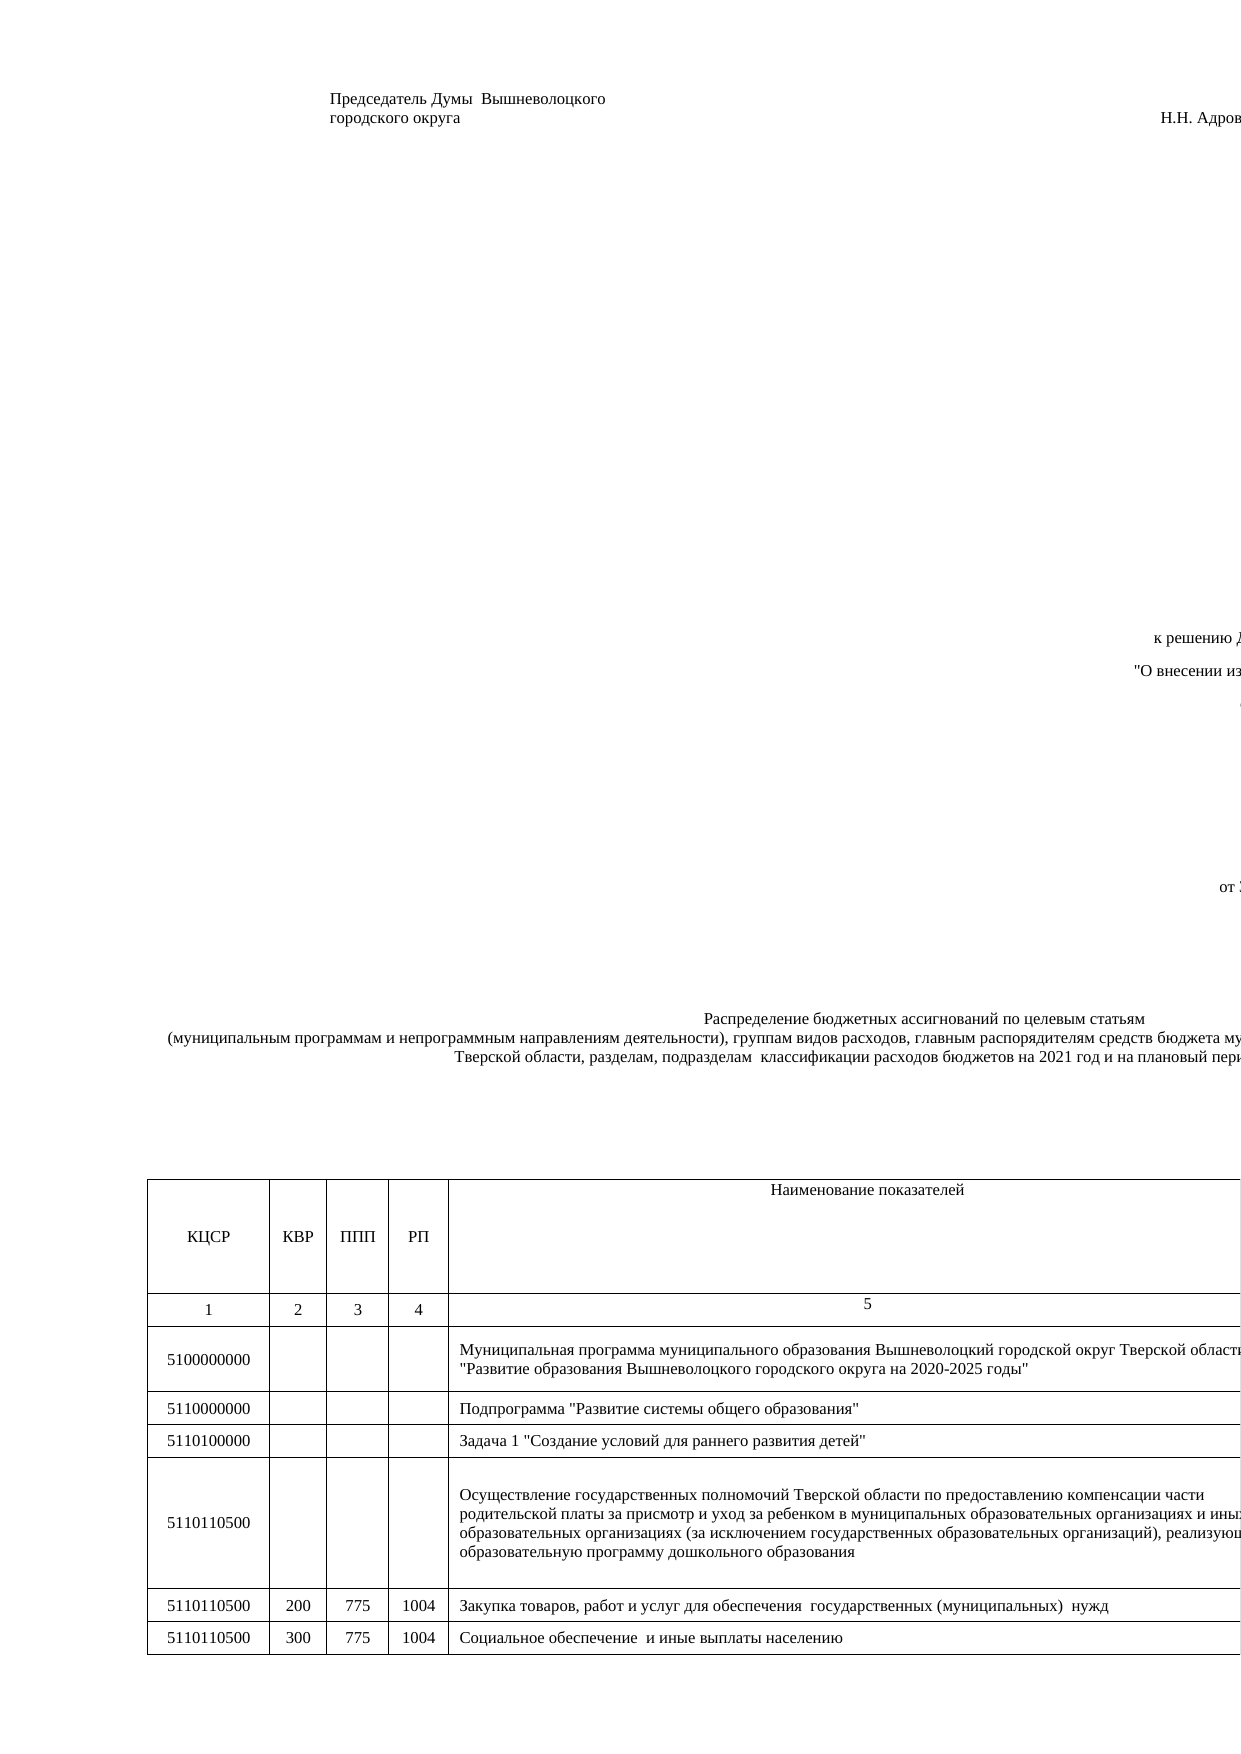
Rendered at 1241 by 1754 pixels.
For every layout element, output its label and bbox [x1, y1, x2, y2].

table_header [136, 582, 1240, 1655]
table_header [177, 89, 1240, 179]
